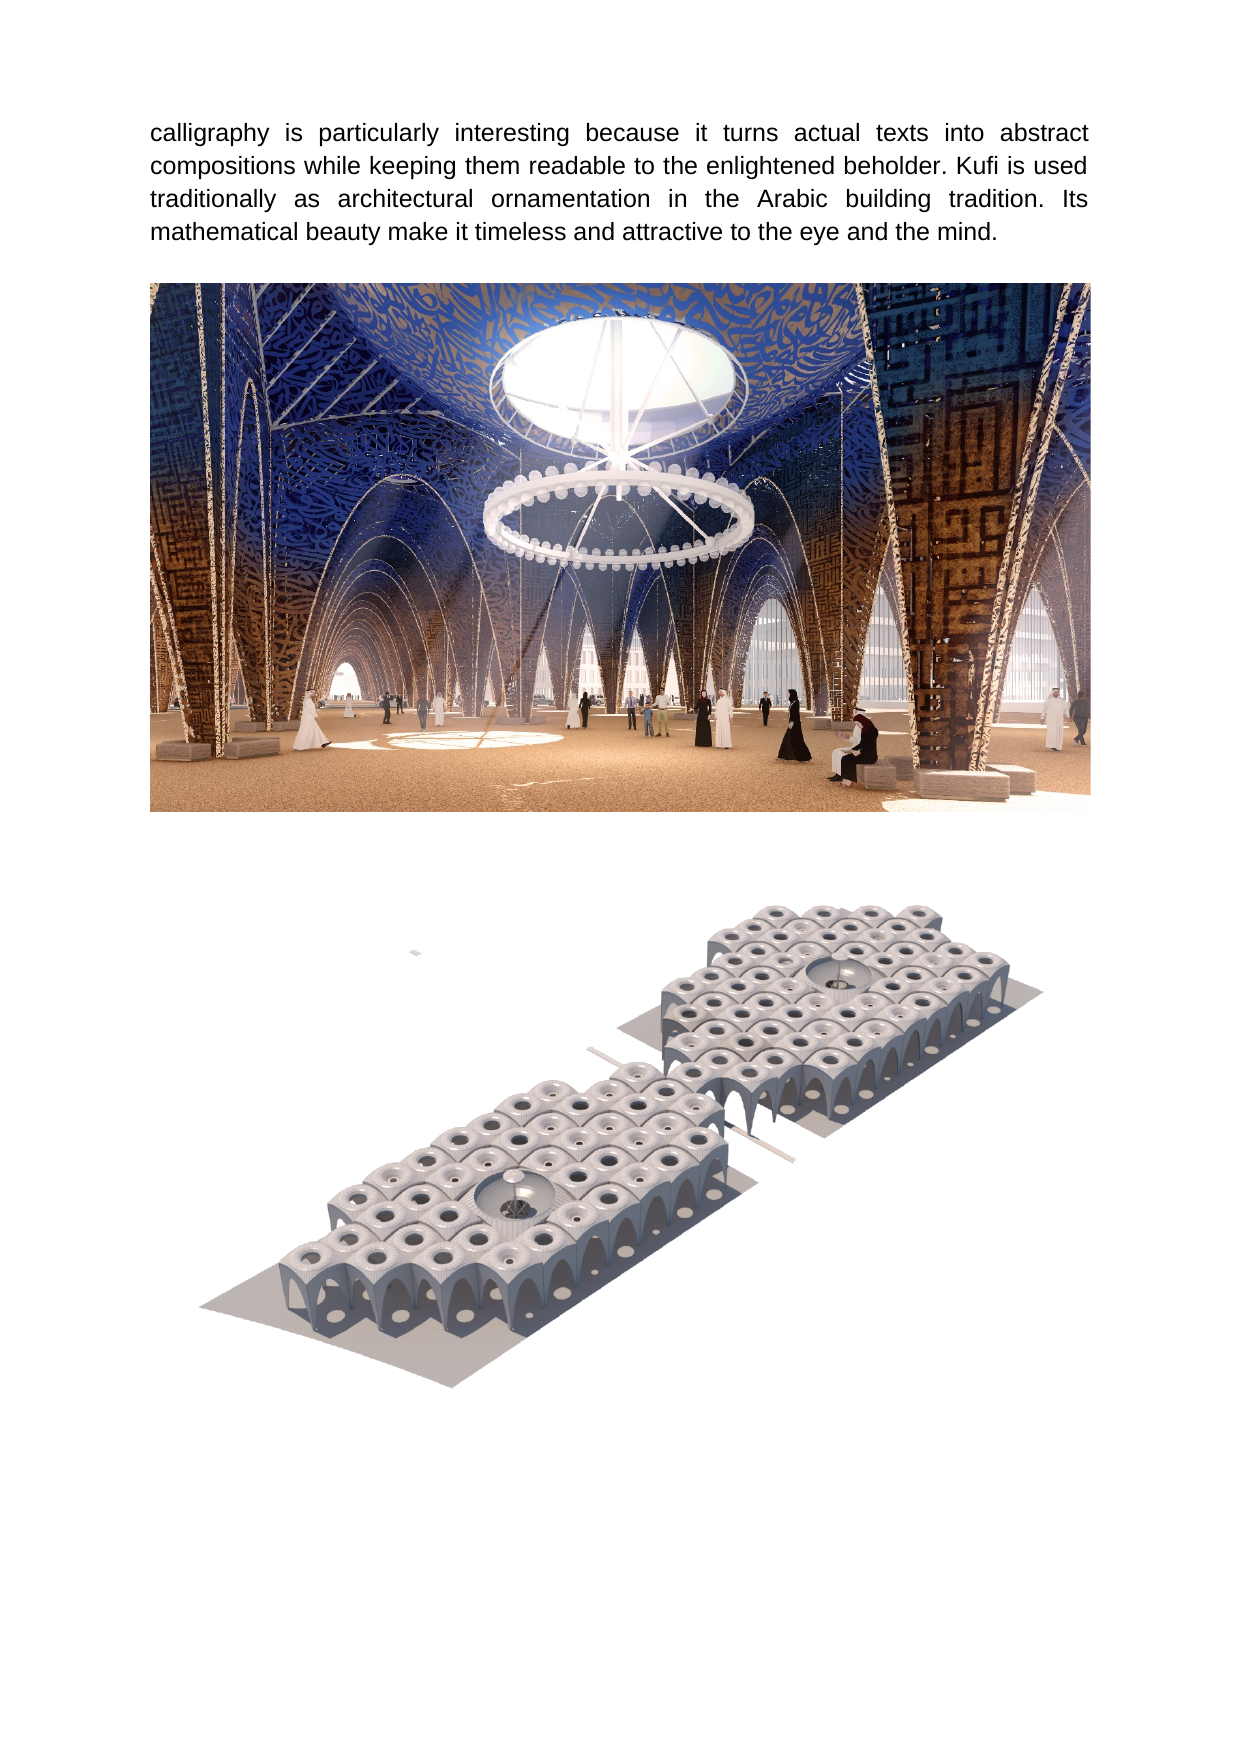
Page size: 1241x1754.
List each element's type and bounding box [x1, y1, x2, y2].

picture [150, 283, 1091, 812]
text [150, 118, 1090, 246]
picture [150, 881, 1091, 1410]
